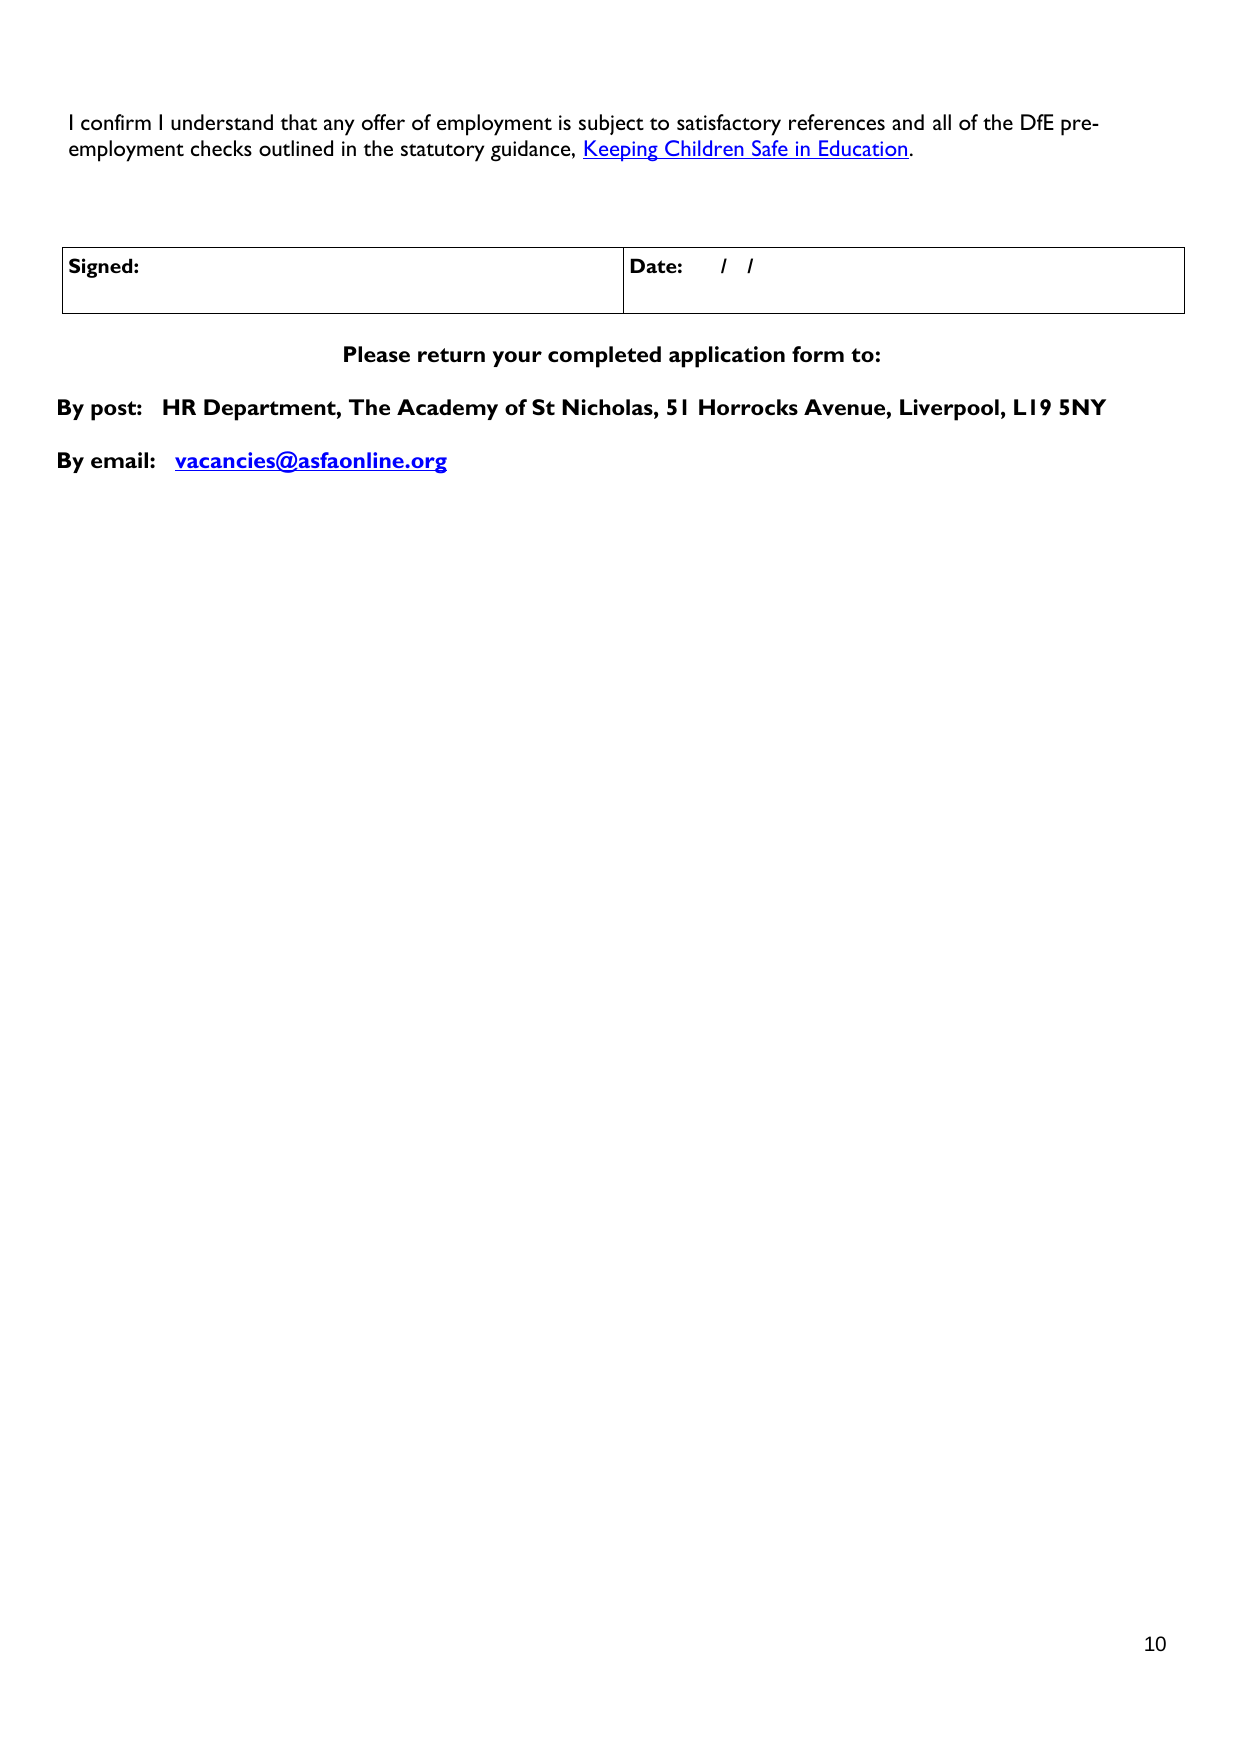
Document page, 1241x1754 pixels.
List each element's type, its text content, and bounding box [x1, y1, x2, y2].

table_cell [62, 103, 1184, 247]
text By email: vacancies@asfaonline.org [56, 447, 1167, 473]
table_cell Date: / / [624, 248, 1184, 313]
text By post: HR Department, The Academy of St Nicholas, 51 Horrocks Avenue, Liverpool, L19 5NY [56, 394, 1167, 420]
text Please return your completed application form to: [56, 341, 1167, 367]
table_cell Signed: [63, 248, 623, 313]
